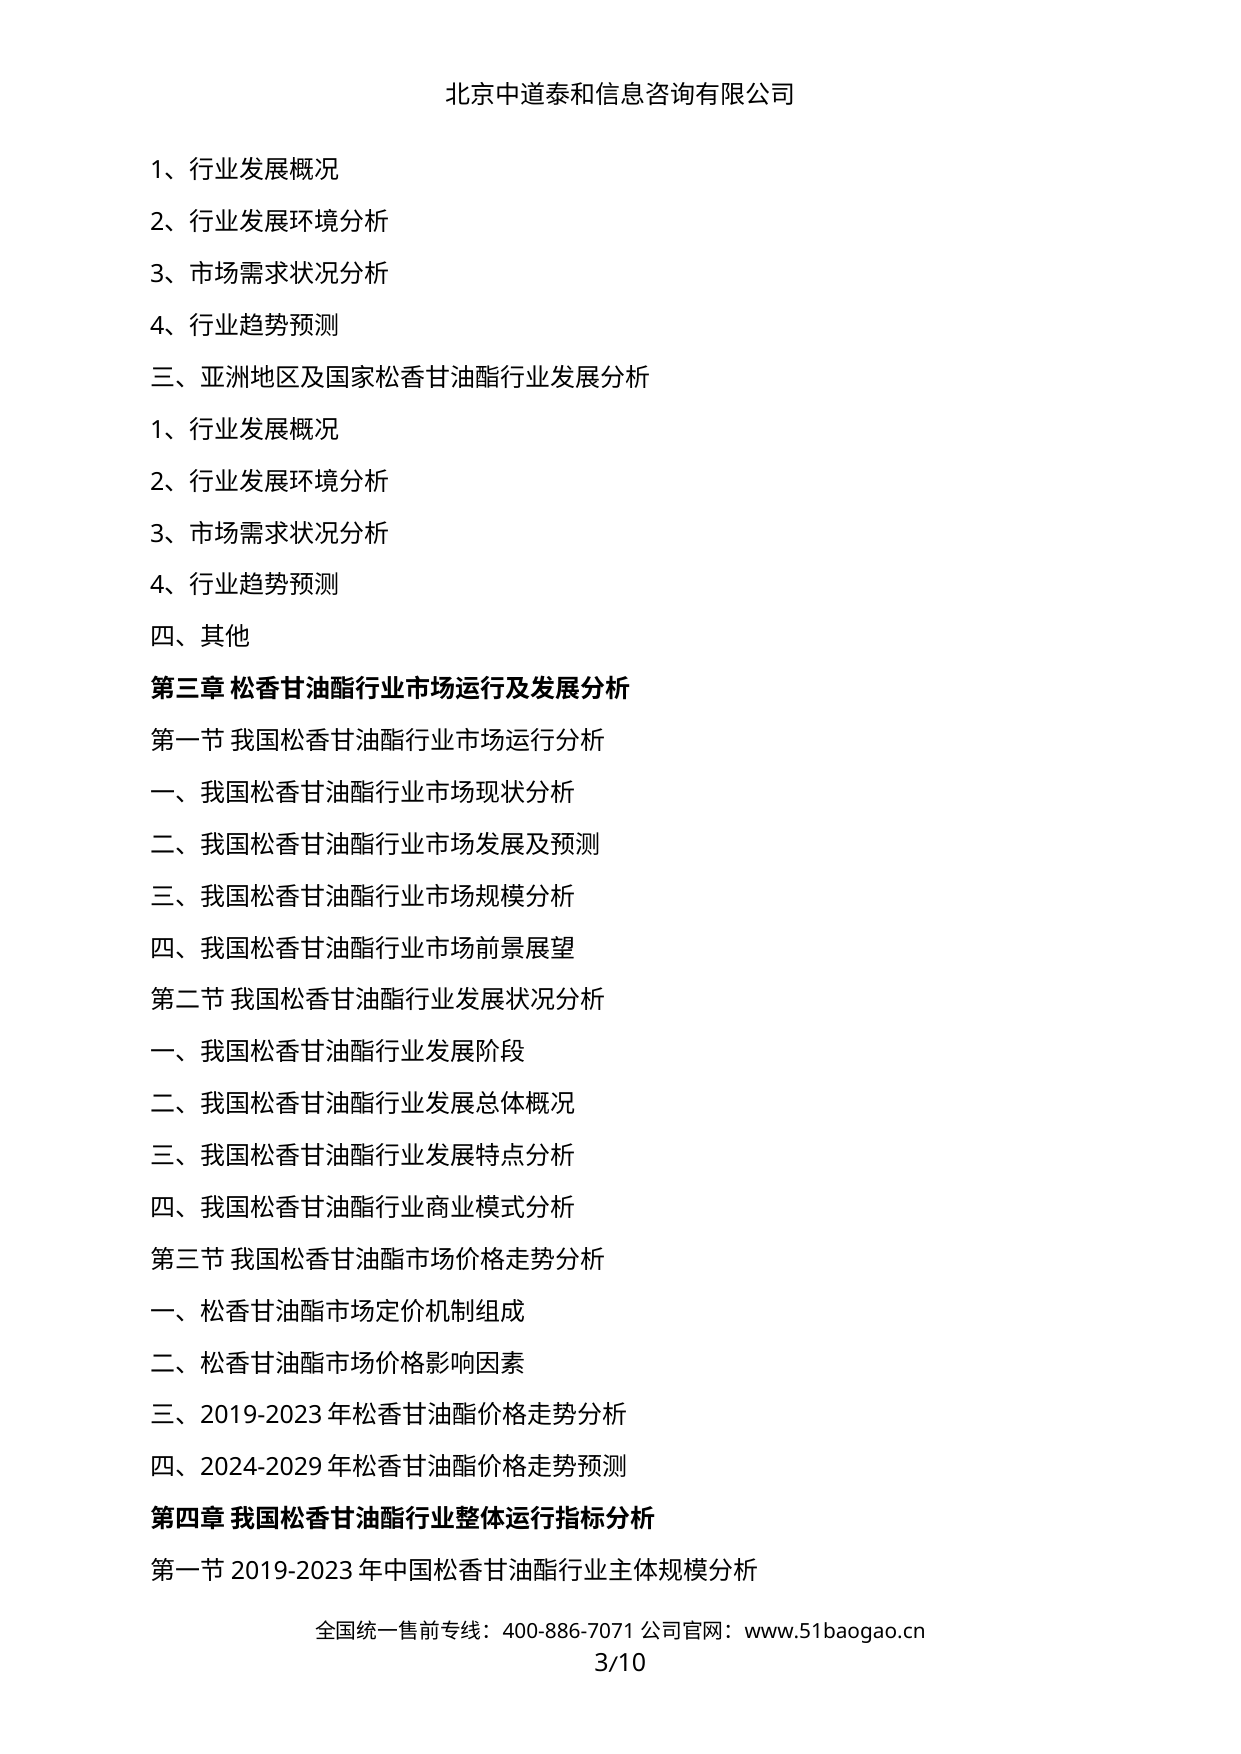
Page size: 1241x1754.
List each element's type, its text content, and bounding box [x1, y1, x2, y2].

text 一、我国松香甘油酯行业发展阶段 [150, 1032, 1090, 1068]
text 四、2024-2029年松香甘油酯价格走势预测 [150, 1447, 1090, 1483]
text 一、我国松香甘油酯行业市场现状分析 [150, 772, 1090, 809]
text 三、我国松香甘油酯行业发展特点分析 [150, 1136, 1090, 1172]
text 第一节 我国松香甘油酯行业市场运行分析 [150, 721, 1090, 757]
text 二、我国松香甘油酯行业市场发展及预测 [150, 824, 1090, 861]
text 三、亚洲地区及国家松香甘油酯行业发展分析 [150, 357, 1090, 394]
text 第一节 2019-2023年中国松香甘油酯行业主体规模分析 [150, 1551, 1090, 1587]
text 4、行业趋势预测 [150, 306, 1090, 342]
text 2、行业发展环境分析 [150, 461, 1090, 497]
text 第四章 我国松香甘油酯行业整体运行指标分析 [150, 1499, 1090, 1535]
text 4、行业趋势预测 [150, 565, 1090, 601]
text 2、行业发展环境分析 [150, 202, 1090, 238]
text 3、市场需求状况分析 [150, 513, 1090, 549]
text 1、行业发展概况 [150, 409, 1090, 446]
text 第三节 我国松香甘油酯市场价格走势分析 [150, 1239, 1090, 1276]
text 三、我国松香甘油酯行业市场规模分析 [150, 876, 1090, 912]
text 一、松香甘油酯市场定价机制组成 [150, 1291, 1090, 1327]
text 四、我国松香甘油酯行业商业模式分析 [150, 1187, 1090, 1224]
text 二、我国松香甘油酯行业发展总体概况 [150, 1084, 1090, 1120]
text 3、市场需求状况分析 [150, 254, 1090, 290]
text 二、松香甘油酯市场价格影响因素 [150, 1343, 1090, 1379]
text 第二节 我国松香甘油酯行业发展状况分析 [150, 980, 1090, 1016]
text 第三章 松香甘油酯行业市场运行及发展分析 [150, 669, 1090, 705]
text 1、行业发展概况 [150, 150, 1090, 186]
text 三、2019-2023年松香甘油酯价格走势分析 [150, 1395, 1090, 1431]
text 四、其他 [150, 617, 1090, 653]
text 四、我国松香甘油酯行业市场前景展望 [150, 928, 1090, 964]
